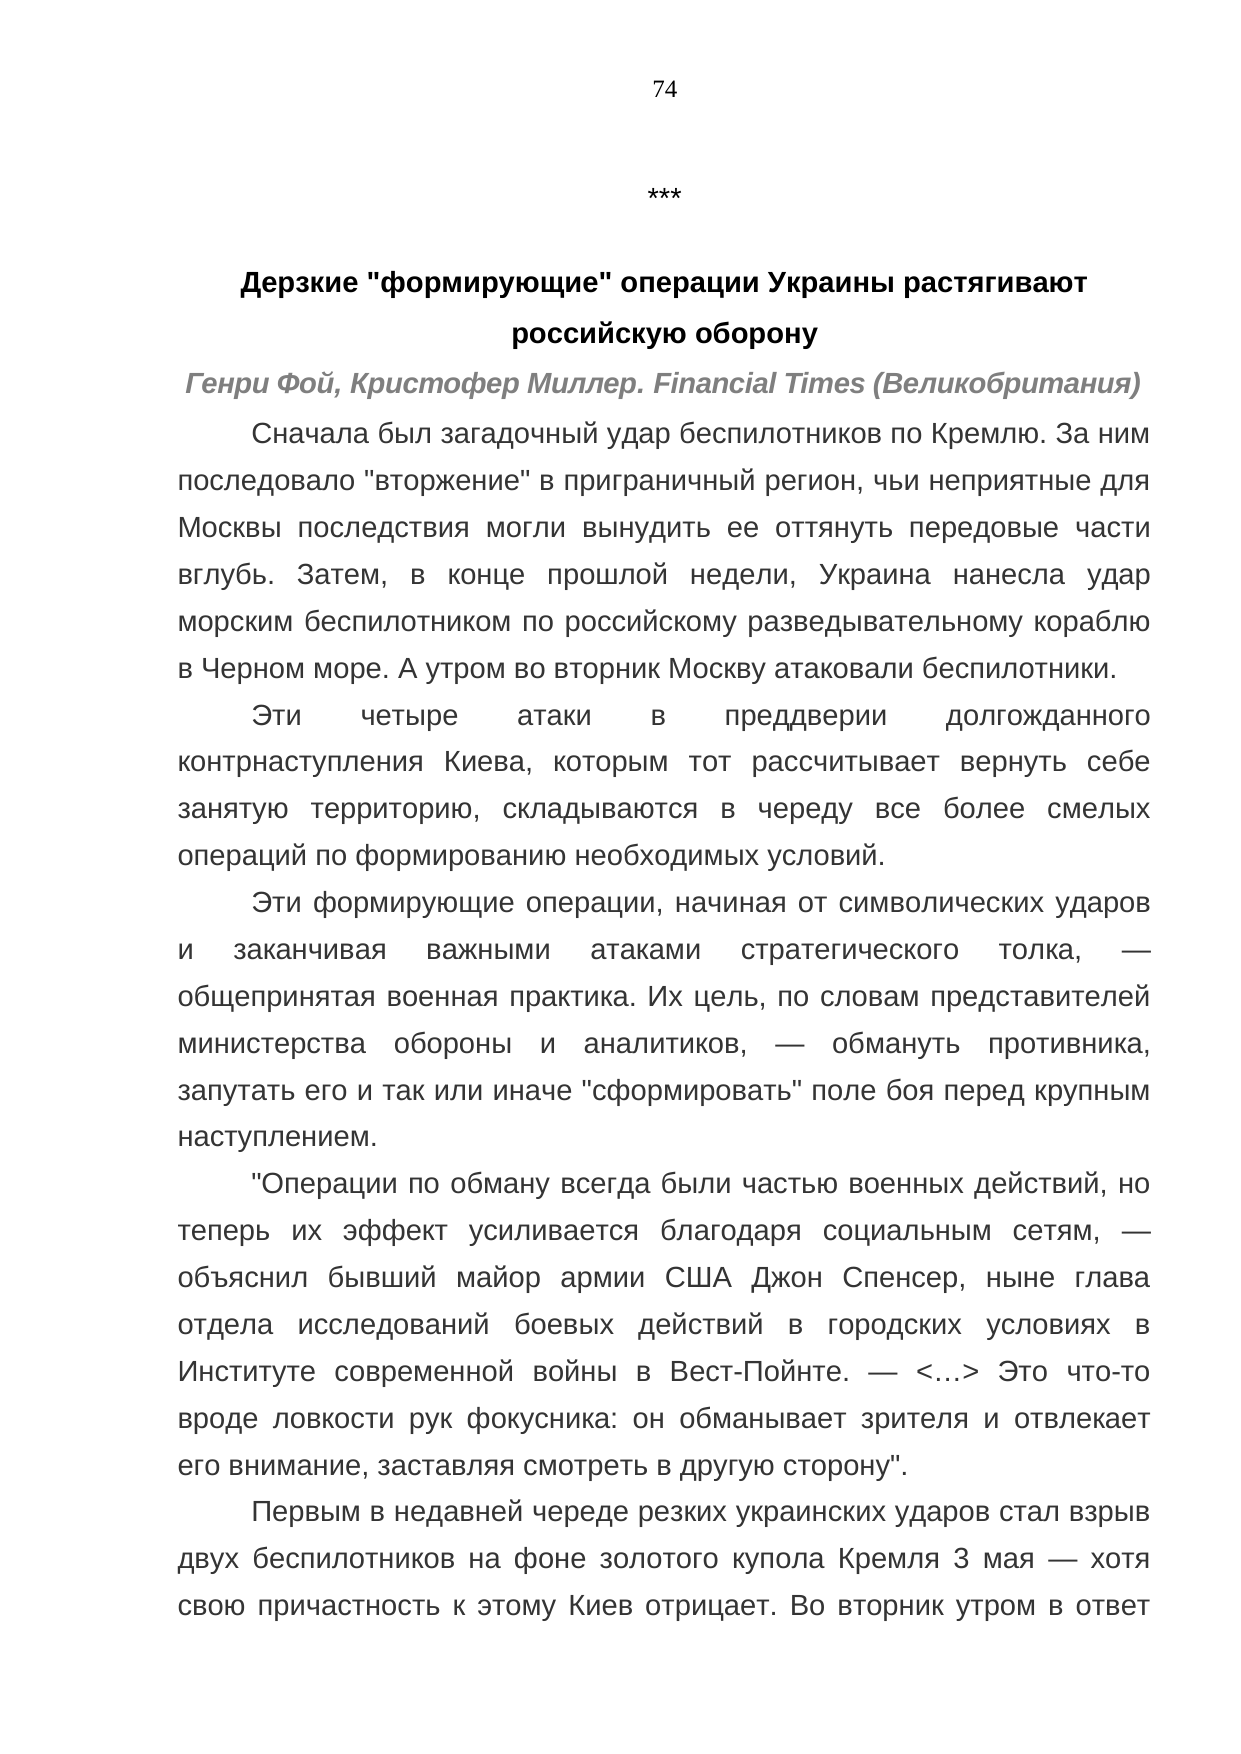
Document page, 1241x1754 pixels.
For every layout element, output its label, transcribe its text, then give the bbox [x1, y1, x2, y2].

text Сначала был загадочный удар беспилотников по Кремлю. За ним последовало "вторжение" в приграничный регион, чьи неприятные для Москвы последствия могли вынудить ее оттянуть передовые части вглубь. Затем, в конце прошлой недели, Украина нанесла удар морским беспилотником по российскому разведывательному кораблю в Черном море. А утром во вторник Москву атаковали беспилотники. [177, 416, 1152, 684]
text Дерзкие "формирующие" операции Украины растягивают российскую оборону [177, 265, 1152, 349]
text Генри Фой, Кристофер Миллер. Financial Times (Великобритания) [177, 366, 1152, 399]
text Эти формирующие операции, начиная от символических ударов и заканчивая важными атаками стратегического толка, — общепринятая военная практика. Их цель, по словам представителей министерства обороны и аналитиков, — обмануть противника, запутать его и так или иначе "сформировать" поле боя перед крупным наступлением. [177, 885, 1152, 1153]
text *** [177, 182, 1152, 215]
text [177, 1494, 1152, 1622]
text Эти четыре атаки в преддверии долгожданного контрнаступления Киева, которым тот рассчитывает вернуть себе занятую территорию, складываются в череду все более смелых операций по формированию необходимых условий. [177, 698, 1152, 872]
text "Операции по обману всегда были частью военных действий, но теперь их эффект усиливается благодаря социальным сетям, — объяснил бывший майор армии США Джон Спенсер, ныне глава отдела исследований боевых действий в городских условиях в Институте современной войны в Вест-Пойнте. — <…> Это что-то вроде ловкости рук фокусника: он обманывает зрителя и отвлекает его внимание, заставляя смотреть в другую сторону". [177, 1166, 1152, 1481]
